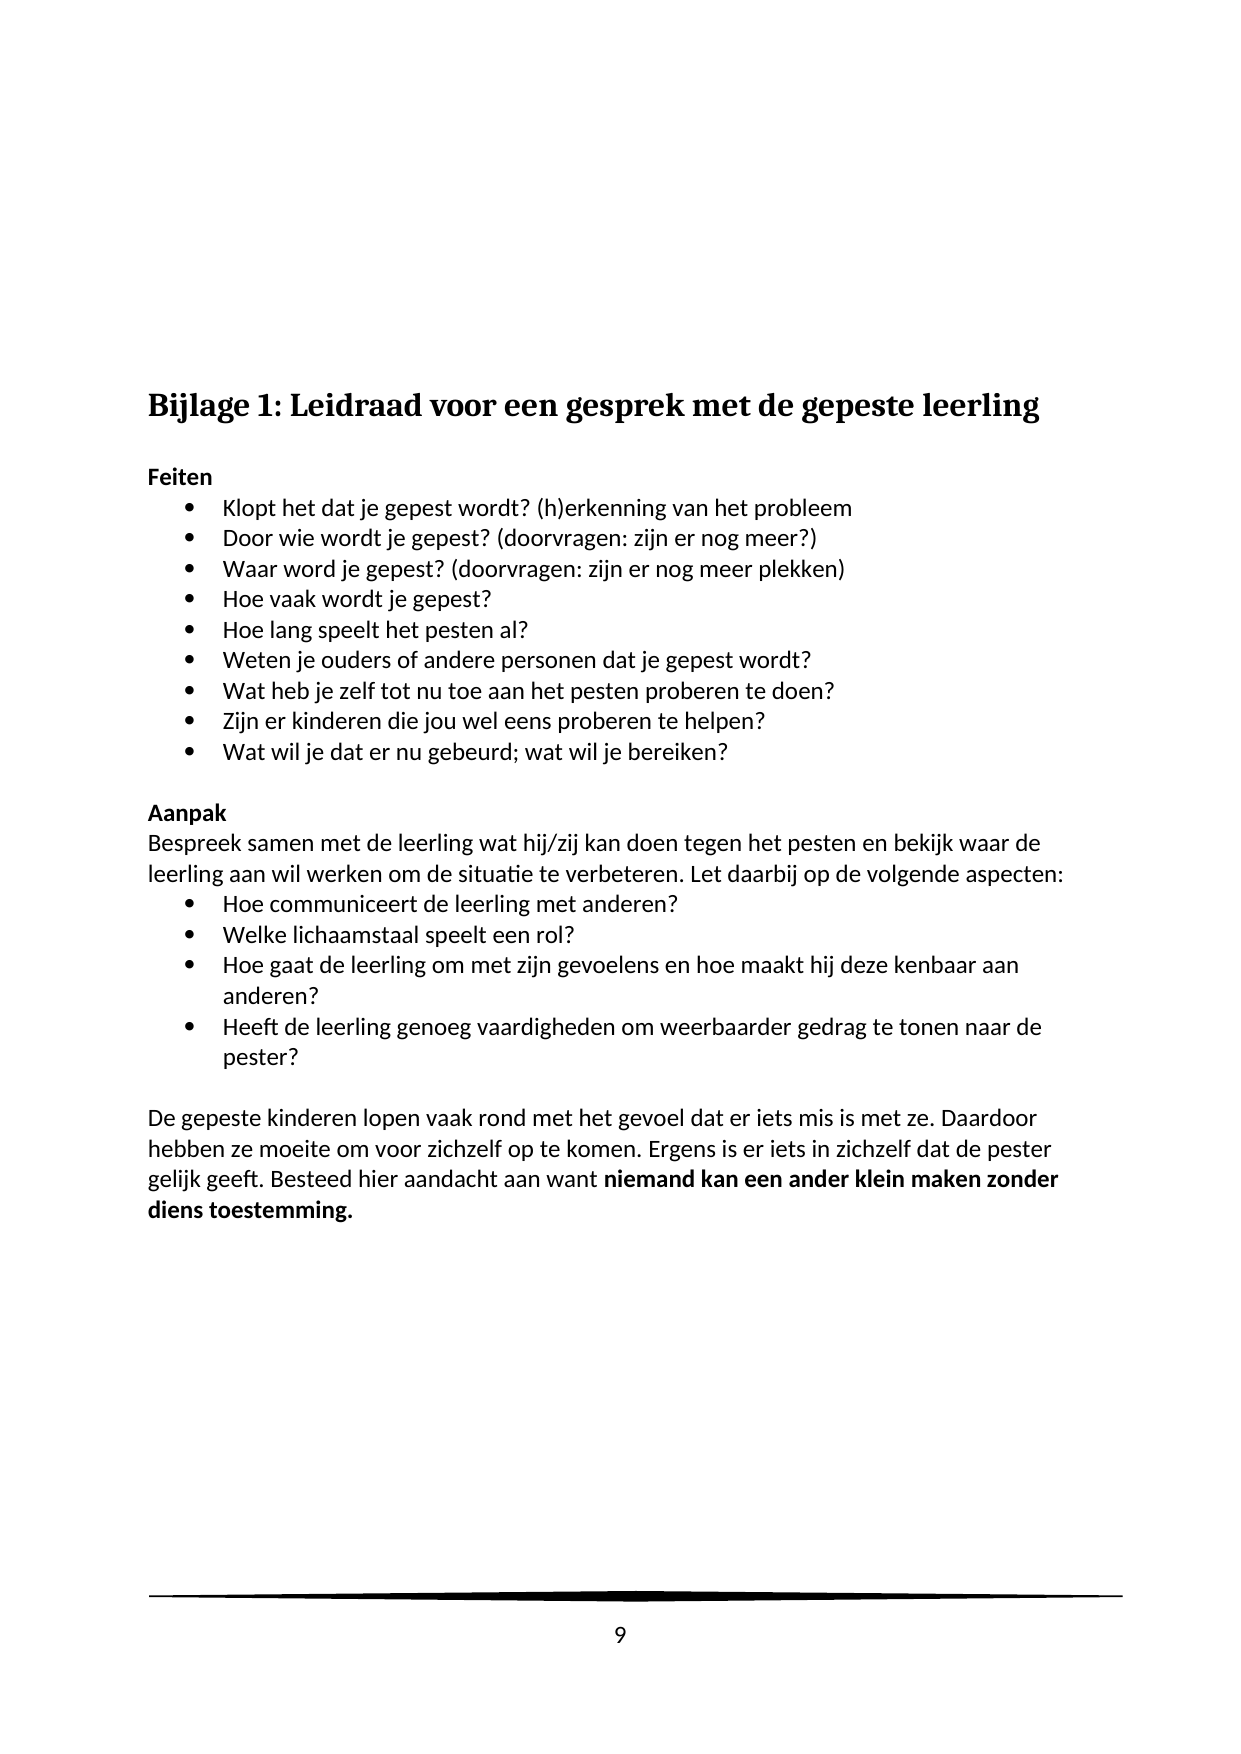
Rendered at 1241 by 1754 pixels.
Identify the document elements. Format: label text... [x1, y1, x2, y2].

list Welke lichaamstaal speelt een rol? [185, 919, 1093, 950]
list Hoe vaak wordt je gepest? [185, 583, 1093, 614]
list Heeft de leerling genoeg vaardigheden om weerbaarder gedrag te tonen naar de pester? [185, 1011, 1093, 1072]
list Hoe gaat de leerling om met zijn gevoelens en hoe maakt hij deze kenbaar aan anderen? [185, 950, 1093, 1011]
list Wat heb je zelf tot nu toe aan het pesten proberen te doen? [185, 675, 1093, 706]
text Feiten [148, 461, 1093, 492]
list Wat wil je dat er nu gebeurd; wat wil je bereiken? [185, 736, 1093, 767]
list Door wie wordt je gepest? (doorvragen: zijn er nog meer?) [185, 522, 1093, 553]
list Waar word je gepest? (doorvragen: zijn er nog meer plekken) [185, 553, 1093, 583]
list Hoe communiceert de leerling met anderen? [185, 889, 1093, 919]
text Aanpak [148, 797, 1093, 828]
subtitle Bijlage 1: Leidraad voor een gesprek met de gepeste leerling [148, 386, 1093, 424]
list Hoe lang speelt het pesten al? [185, 614, 1093, 644]
text De gepeste kinderen lopen vaak rond met het gevoel dat er iets mis is met ze. Daardoor hebben ze moeite om voor zichzelf op te komen. Ergens is er iets in zichzelf dat de pester gelijk geeft. Besteed hier aandacht aan want niemand kan een ander klein maken zonder diens toestemming. [148, 1102, 1093, 1224]
list Weten je ouders of andere personen dat je gepest wordt? [185, 644, 1093, 675]
list Zijn er kinderen die jou wel eens proberen te helpen? [185, 706, 1093, 736]
list Klopt het dat je gepest wordt? (h)erkenning van het probleem [185, 492, 1093, 522]
text Bespreek samen met de leerling wat hij/zij kan doen tegen het pesten en bekijk waar de leerling aan wil werken om de situatie te verbeteren. Let daarbij op de volgende aspecten: [148, 828, 1093, 889]
